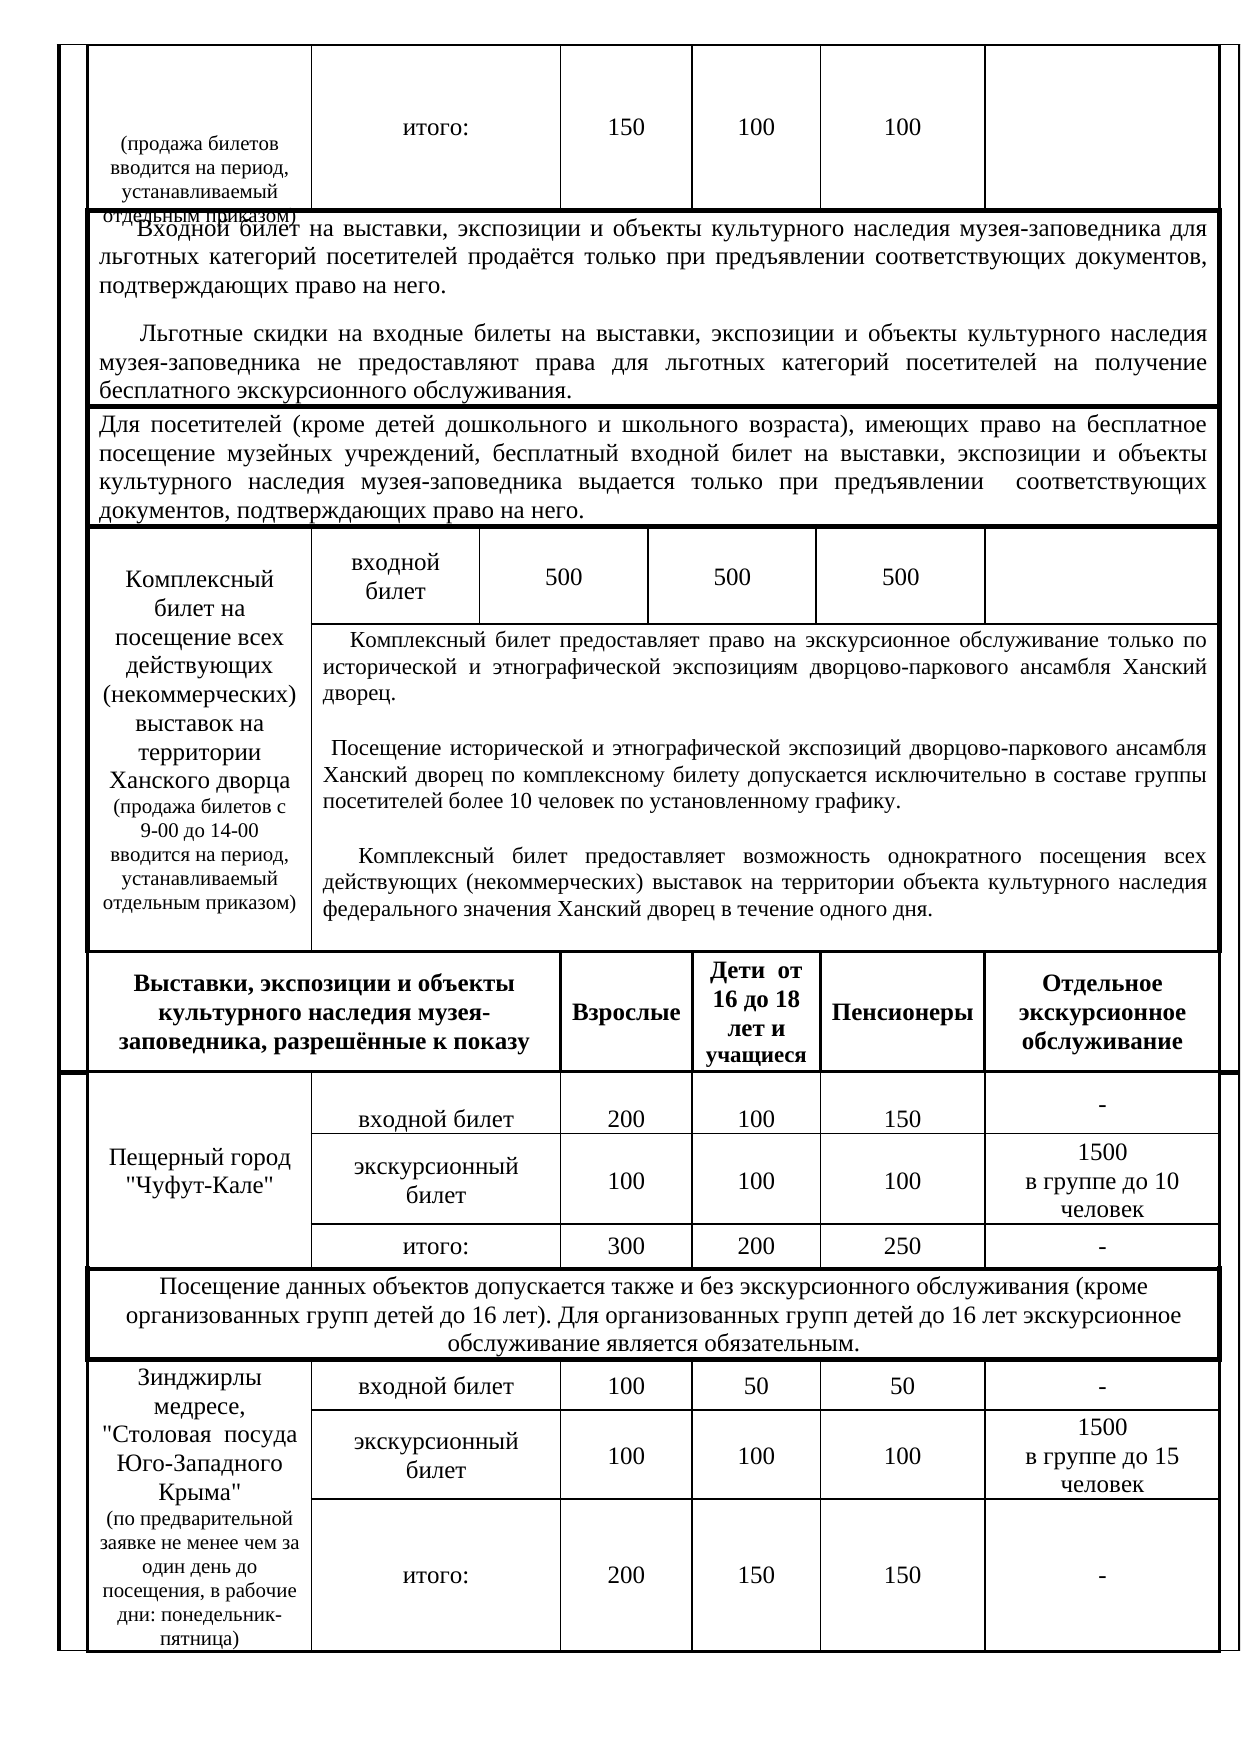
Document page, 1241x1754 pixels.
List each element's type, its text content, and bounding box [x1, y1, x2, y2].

table_cell 300 [561, 1225, 691, 1266]
table_cell 100 [561, 1411, 691, 1498]
table_cell 100 [561, 1362, 691, 1409]
table_cell Комплексный билет предоставляет право на экскурсионное обслуживание только по исторической и этнографической экспозициям дворцово-паркового ансамбля Ханский дворец. Посещение исторической и этнографической экспозиций дворцово-паркового ансамбля Ханский дворец по комплексному билету допускается исключительно в составе группы посетителей более 10 человек по установленному графику. Комплексный билет предоставляет возможность однократного посещения всех действующих (некоммерческих) выставок на территории объекта культурного наследия федерального значения Ханский дворец в течение одного дня. [312, 625, 1217, 950]
table_cell 150 [821, 1500, 984, 1650]
table_cell 100 [693, 46, 820, 208]
table_cell 100 [693, 1134, 820, 1223]
table_cell 100 [693, 1073, 820, 1132]
table_cell Выставки, экспозиции и объекты культурного наследия музея-заповедника, разрешённые к показу [89, 953, 559, 1070]
table_cell 250 [821, 1225, 984, 1266]
table_cell Отдельное экскурсионное обслуживание [986, 953, 1218, 1070]
table_cell Посещение данных объектов допускается также и без экскурсионного обслуживания (кроме организованных групп детей до 16 лет). Для организованных групп детей до 16 лет экскурсионное обслуживание является обязательным. [90, 1271, 1217, 1357]
table_cell 200 [561, 1500, 691, 1650]
table_cell [986, 46, 1218, 208]
table_cell [61, 1075, 86, 1650]
table_cell 500 [817, 529, 984, 623]
table_cell 1500 в группе до 10 человек [986, 1134, 1218, 1223]
table_cell входной билет [312, 1362, 560, 1409]
table_cell входной билет [312, 529, 479, 623]
table_cell 100 [693, 1411, 820, 1498]
table_cell [986, 529, 1217, 623]
table_cell 500 [480, 529, 647, 623]
table_cell Дети от 16 до 18 лет и учащиеся [694, 953, 819, 1070]
table_cell 200 [693, 1225, 820, 1266]
table_cell экскурсионный билет [312, 1134, 560, 1223]
table_cell 150 [693, 1500, 820, 1650]
table_cell 50 [821, 1362, 984, 1409]
table_cell Входной билет на выставки, экспозиции и объекты культурного наследия музея-заповедника для льготных категорий посетителей продаётся только при предъявлении соответствующих документов, подтверждающих право на него. Льготные скидки на входные билеты на выставки, экспозиции и объекты культурного наследия музея-заповедника не предоставляют права для льготных категорий посетителей на получение бесплатного экскурсионного обслуживания. [90, 213, 1217, 404]
table_cell входной билет [312, 1073, 560, 1132]
table_cell - [986, 1073, 1218, 1132]
table_cell Для посетителей (кроме детей дошкольного и школьного возраста), имеющих право на бесплатное посещение музейных учреждений, бесплатный входной билет на выставки, экспозиции и объекты культурного наследия музея-заповедника выдается только при предъявлении соответствующих документов, подтверждающих право на него. [90, 409, 1217, 524]
table_cell Комплексный билет на посещение всех действующих (некоммерческих) выставок на территории Ханского дворца (продажа билетов с 9-00 до 14-00 вводится на период, устанавливаемый отдельным приказом) [90, 529, 311, 950]
table_cell Взрослые [562, 953, 691, 1070]
table_cell 100 [821, 1411, 984, 1498]
table_cell итого: [312, 46, 560, 208]
table_cell 50 [693, 1362, 820, 1409]
table_cell Пенсионеры [822, 953, 983, 1070]
table_cell 500 [649, 529, 815, 623]
table_cell 100 [561, 1134, 691, 1223]
table_cell экскурсионный билет [312, 1411, 560, 1498]
table_cell - [986, 1362, 1218, 1409]
table_cell 100 [821, 1134, 984, 1223]
table_cell [1221, 1075, 1238, 1650]
table_cell 200 [561, 1073, 691, 1132]
table_cell итого: [312, 1500, 560, 1650]
table_cell 150 [821, 1073, 984, 1132]
table_cell 150 [561, 46, 691, 208]
table_cell - [986, 1500, 1218, 1650]
table_cell итого: [312, 1225, 560, 1266]
table_cell Пещерный город "Чуфут-Кале" [89, 1073, 311, 1266]
table_cell 100 [821, 46, 984, 208]
table_cell 1500 в группе до 15 человек [986, 1411, 1218, 1498]
table_cell Зинджирлы медресе, "Столовая посуда Юго-Западного Крыма" (по предварительной заявке не менее чем за один день до посещения, в рабочие дни: понедельник-пятница) [89, 1362, 311, 1650]
table_cell - [986, 1225, 1218, 1266]
